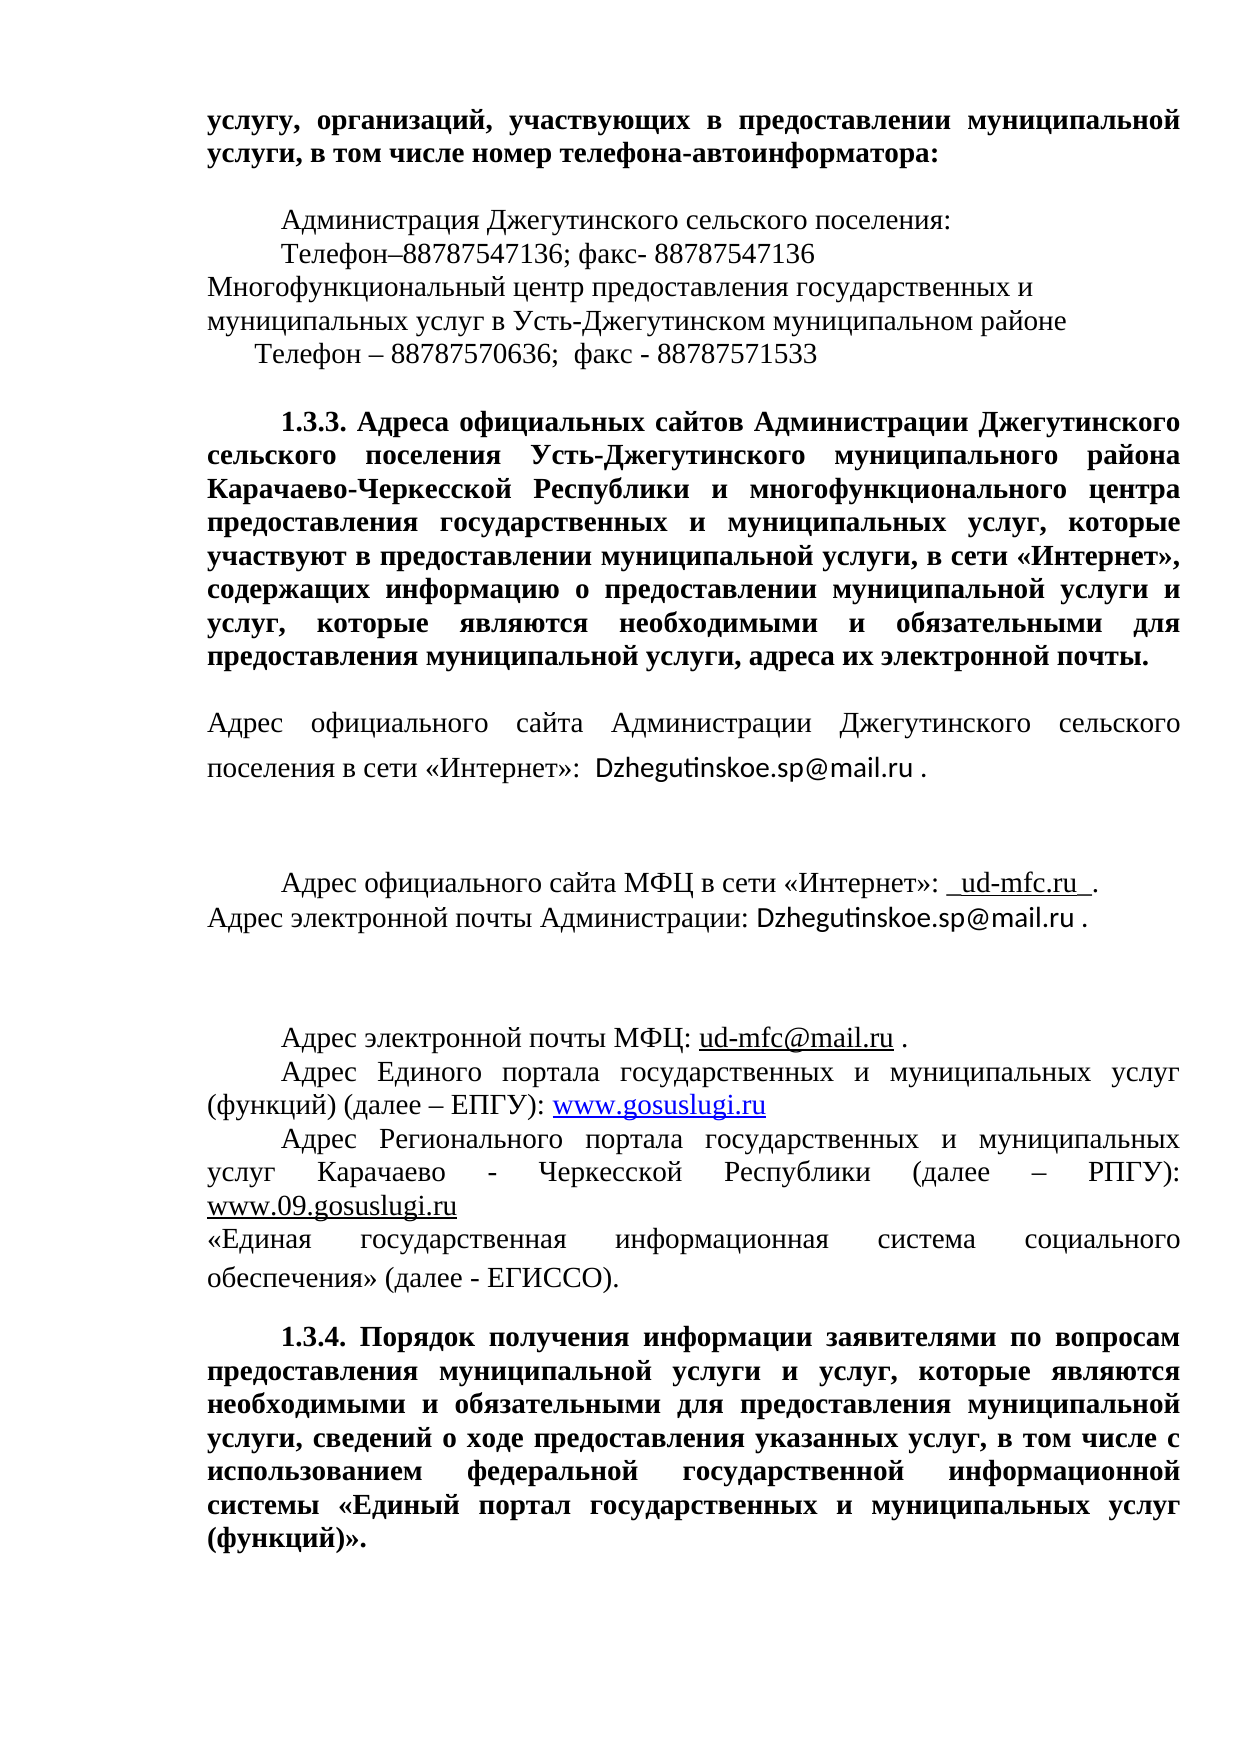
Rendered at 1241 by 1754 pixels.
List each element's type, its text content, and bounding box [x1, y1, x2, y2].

text 1.3.4. Порядок получения информации заявителями по вопросам предоставления муниципальной услуги и услуг, которые являются необходимыми и обязательными для предоставления муниципальной услуги, сведений о ходе предоставления указанных услуг, в том числе с использованием федеральной государственной информационной системы «Единый портал государственных и муниципальных услуг (функций)». [207, 1319, 1181, 1554]
text Телефон – 88787570636; факс - 88787571533 [207, 337, 1181, 370]
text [207, 102, 1181, 169]
text Адрес официального сайта Администрации Джегутинского сельского поселения в сети «Интернет»: Dzhegutinskoe.sp@mail.ru . [207, 706, 1181, 786]
text Адрес официального сайта МФЦ в сети «Интернет»: _ud-mfc.ru_. [207, 866, 1181, 899]
text Многофункциональный центр предоставления государственных и муниципальных услуг в Усть-Джегутинском муниципальном районе [207, 269, 1181, 337]
text Адрес электронной почты МФЦ: ud-mfc@mail.ru . [207, 1020, 1181, 1054]
text «Единая государственная информационная система социального обеспечения» (далее - ЕГИССО). [207, 1221, 1181, 1293]
text Адрес электронной почты Администрации: Dzhegutinskoe.sp@mail.ru . [207, 899, 1181, 935]
text Администрация Джегутинского сельского поселения: [207, 202, 1181, 236]
text Адрес Регионального портала государственных и муниципальных услуг Карачаево - Черкесской Республики (далее – РПГУ): www.09.gosuslugi.ru [207, 1121, 1181, 1221]
text 1.3.3. Адреса официальных сайтов Администрации Джегутинского сельского поселения Усть-Джегутинского муниципального района Карачаево-Черкесской Республики и многофункционального центра предоставления государственных и муниципальных услуг, которые участвуют в предоставлении муниципальной услуги, в сети «Интернет», содержащих информацию о предоставлении муниципальной услуги и услуг, которые являются необходимыми и обязательными для предоставления муниципальной услуги, адреса их электронной почты. [207, 404, 1181, 672]
text Телефон–88787547136; факс- 88787547136 [207, 236, 1181, 269]
text Адрес Единого портала государственных и муниципальных услуг (функций) (далее – ЕПГУ): www.gosuslugi.ru [207, 1054, 1181, 1121]
